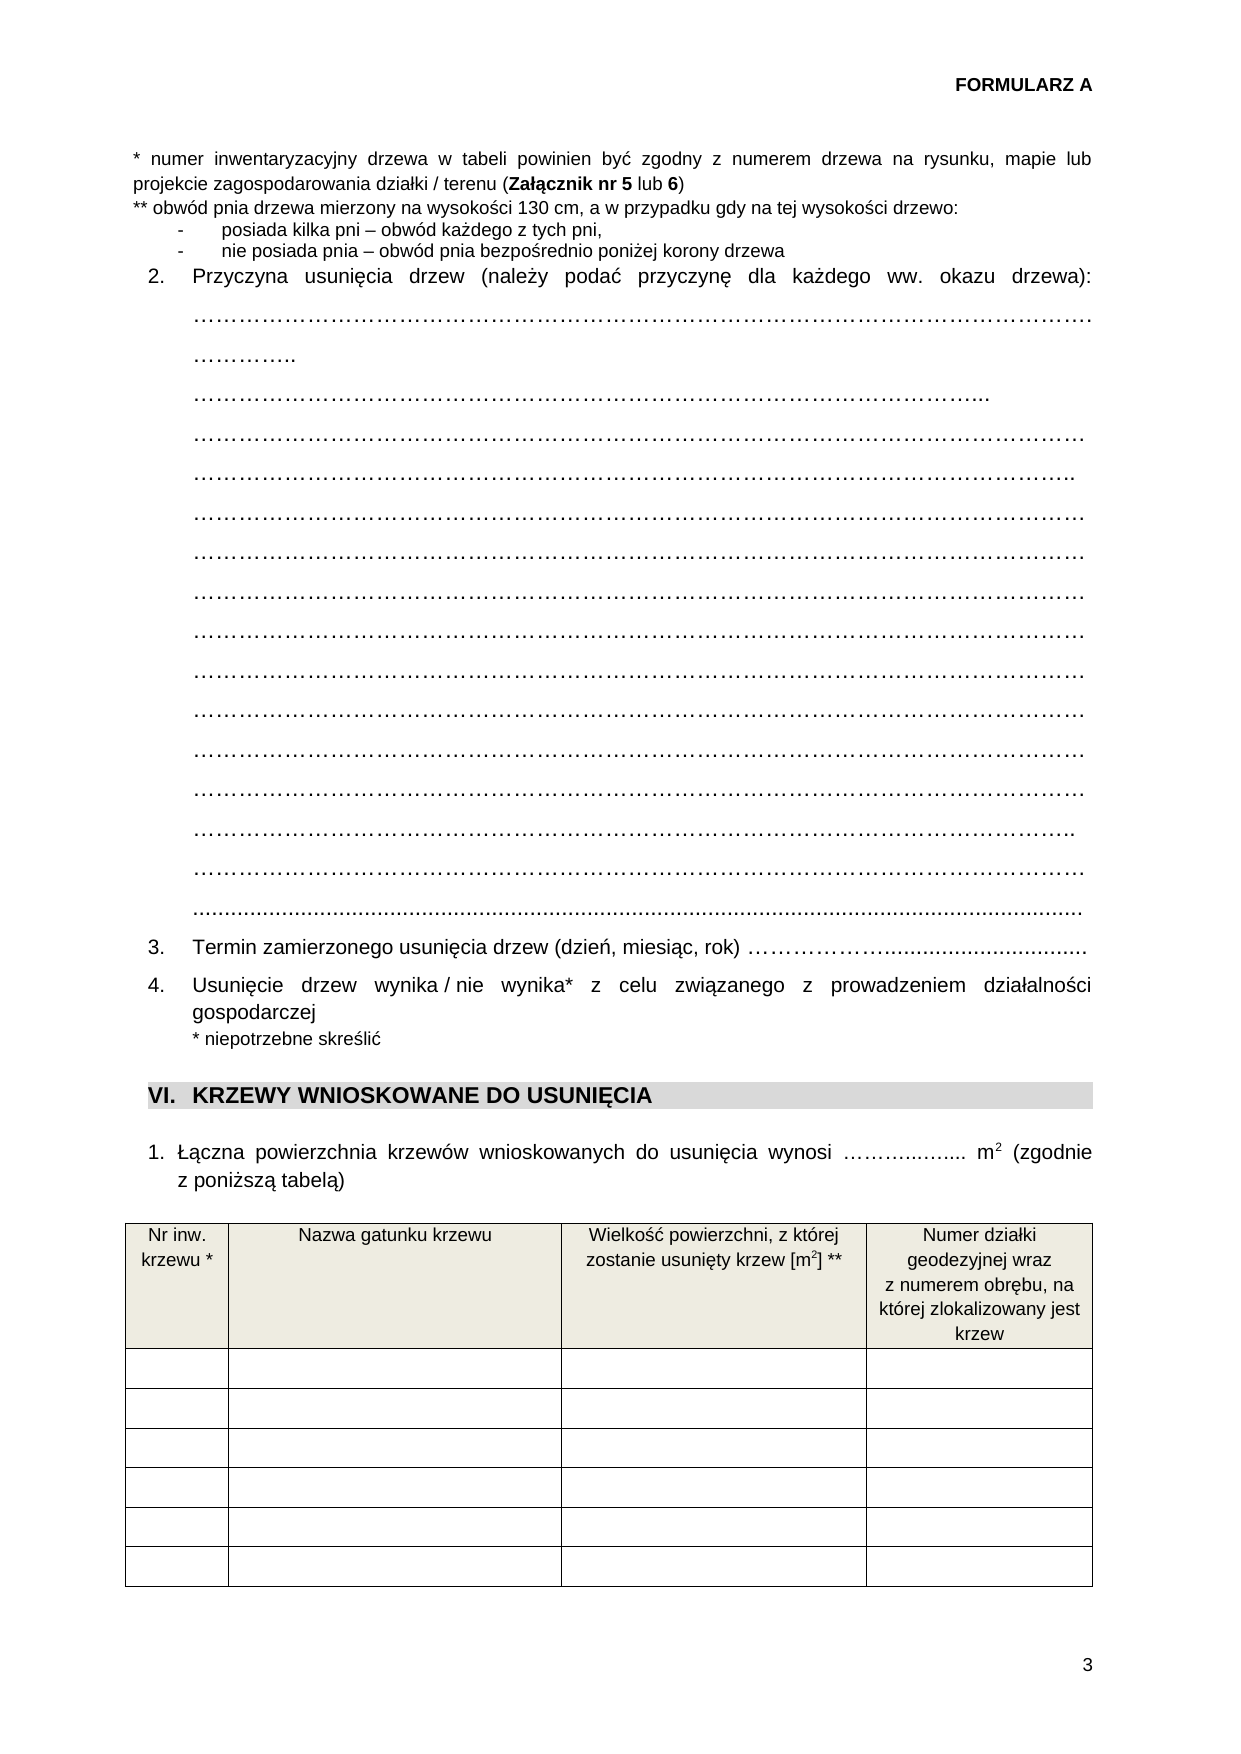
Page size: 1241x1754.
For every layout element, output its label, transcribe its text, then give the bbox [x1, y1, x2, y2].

table_cell [867, 1349, 1092, 1388]
table_header Nr inw. krzewu * [126, 1224, 228, 1348]
table_cell [562, 1389, 866, 1427]
list ** obwód pnia drzewa mierzony na wysokości 130 cm, a w przypadku gdy na tej wysokości drzewo: [133, 197, 1093, 219]
table_cell [126, 1508, 228, 1546]
table_header Nazwa gatunku krzewu [229, 1224, 561, 1348]
table_cell [562, 1349, 866, 1388]
list Usunięcie drzew wynika / nie wynika* z celu związanego z prowadzeniem działalności gospodarczej [148, 972, 1093, 1024]
table_cell [562, 1429, 866, 1467]
table_header Numer działki geodezyjnej wraz z numerem obrębu, na której zlokalizowany jest krzew [867, 1224, 1092, 1348]
table_cell [562, 1468, 866, 1507]
table_cell [229, 1349, 561, 1388]
table_cell [229, 1468, 561, 1507]
text * niepotrzebne skreślić [192, 1027, 1093, 1049]
table_cell [126, 1547, 228, 1586]
table_cell [229, 1429, 561, 1467]
table_cell [126, 1389, 228, 1427]
list * numer inwentaryzacyjny drzewa w tabeli powinien być zgodny z numerem drzewa na rysunku, mapie lub projekcie zagospodarowania działki / terenu (Załącznik nr 5 lub 6) [133, 148, 1093, 194]
table_cell [229, 1547, 561, 1586]
table_cell [867, 1389, 1092, 1427]
table_header Wielkość powierzchni, z której zostanie usunięty krzew [m2] ** [562, 1224, 866, 1348]
table_cell [562, 1547, 866, 1586]
table_cell [867, 1468, 1092, 1507]
list Łączna powierzchnia krzewów wnioskowanych do usunięcia wynosi ………...….... m2 (zgodnie z poniższą tabelą) [148, 1140, 1093, 1192]
table_cell [562, 1508, 866, 1546]
table_cell [126, 1349, 228, 1388]
list posiada kilka pni – obwód każdego z tych pni, [133, 219, 1093, 240]
table_cell [867, 1429, 1092, 1467]
table_cell [867, 1508, 1092, 1546]
list ............................................................................................................................................ [192, 893, 1093, 920]
table_cell [867, 1547, 1092, 1586]
table_cell [126, 1468, 228, 1507]
list nie posiada pnia – obwód pnia bezpośrednio poniżej korony drzewa [133, 240, 1093, 262]
list KRZEWY WNIOSKOWANE DO USUNIĘCIA [148, 1082, 1093, 1109]
list Przyczyna usunięcia drzew (należy podać przyczynę dla każdego ww. okazu drzewa): ……………………………………………………………………………………………………….…………..…………………………………………………………………………………………...……………………………………………………………………………………………………………………………………………………………………………………………………………..……………………………………………………………………………………………………………………………………………………………………………………………………………………………………………………………………………………………………………………………………………………………………………………………………………………………………………………………………………………………………………………………………………………………………………………………………………………………………………………………………………………………………………………………………………………………………………………………………………………………………………………………………………………………………………………………………………………………………..……………………………………………………………………………………………………… [148, 262, 1093, 880]
list Termin zamierzonego usunięcia drzew (dzień, miesiąc, rok) ………………................................ [148, 933, 1093, 959]
table_cell [126, 1429, 228, 1467]
table_cell [229, 1389, 561, 1427]
table_cell [229, 1508, 561, 1546]
